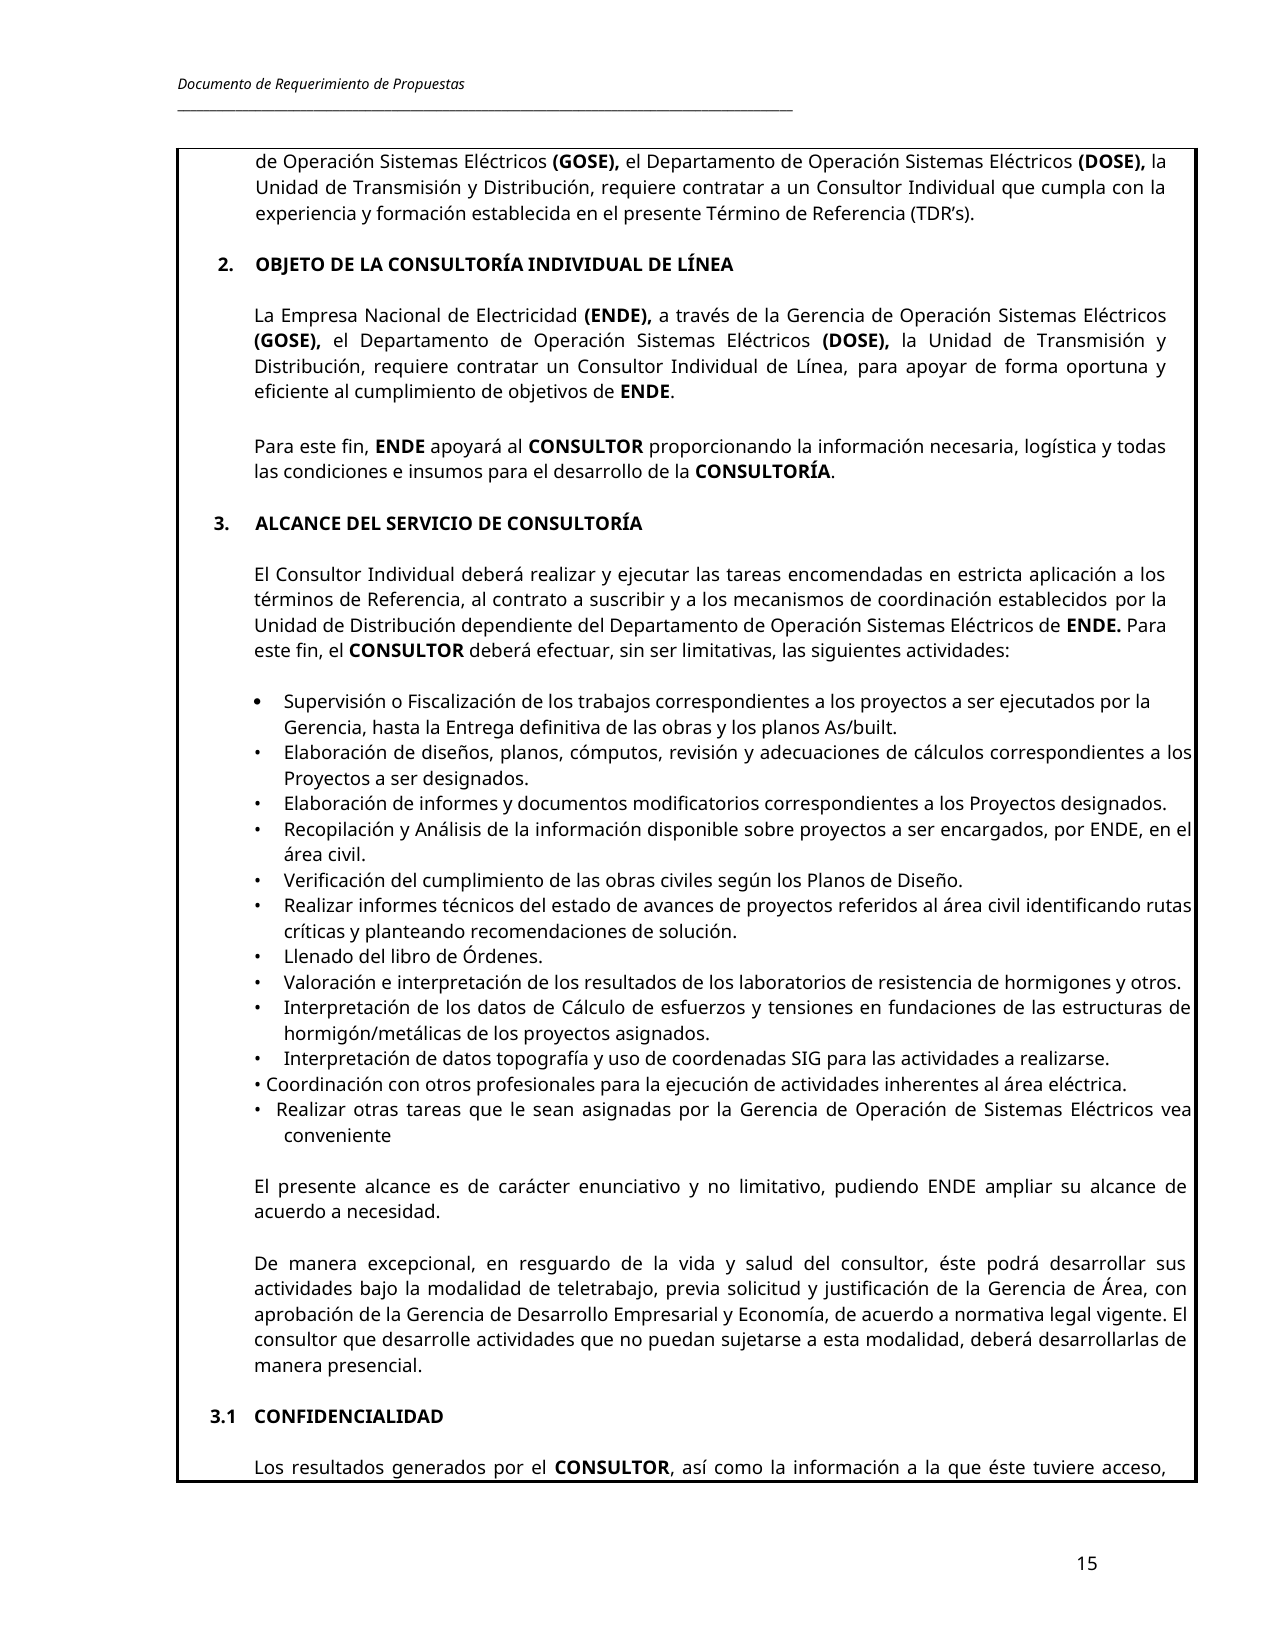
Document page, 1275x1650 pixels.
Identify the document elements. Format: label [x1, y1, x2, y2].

table_cell [179, 149, 1194, 1479]
